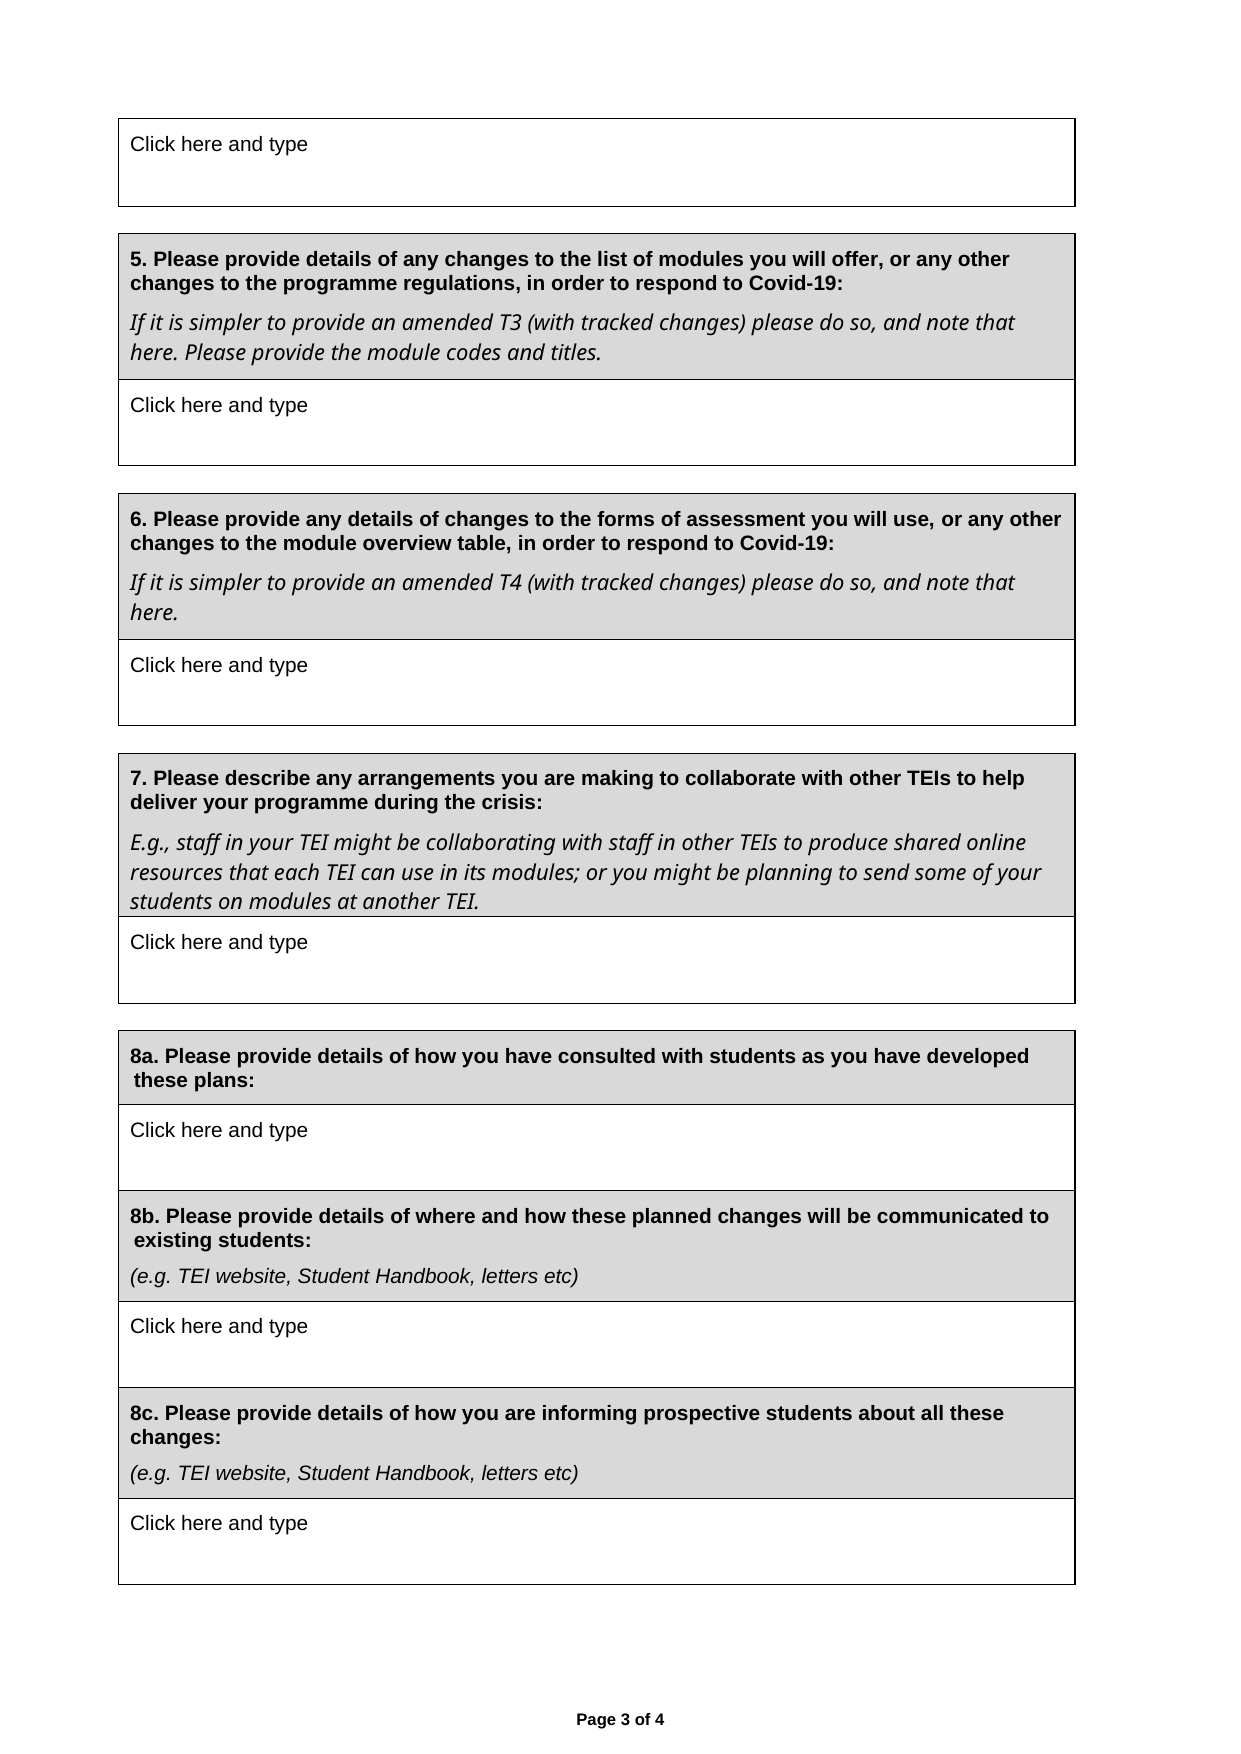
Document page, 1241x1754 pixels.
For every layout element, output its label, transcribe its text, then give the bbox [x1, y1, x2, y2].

table_cell Click here and type [119, 640, 1074, 725]
table_cell 8c. Please provide details of how you are informing prospective students about all these changes: (e.g. TEI website, Student Handbook, letters etc) [119, 1388, 1074, 1498]
table_cell 8b. Please provide details of where and how these planned changes will be communicated to existing students: (e.g. TEI website, Student Handbook, letters etc) [119, 1191, 1074, 1301]
table_header 6. Please provide any details of changes to the forms of assessment you will use, or any other changes to the module overview table, in order to respond to Covid-19: If it is simpler to provide an amended T4 (with tracked changes) please do so, and note that here. [119, 494, 1074, 639]
table_cell Click here and type [119, 1302, 1074, 1387]
table_cell Click here and type [119, 917, 1074, 1002]
table_header 8a. Please provide details of how you have consulted with students as you have developed these plans: [119, 1031, 1074, 1104]
table_header 7. Please describe any arrangements you are making to collaborate with other TEIs to help deliver your programme during the crisis: E.g., staff in your TEI might be collaborating with staff in other TEIs to produce shared online resources that each TEI can use in its modules; or you might be planning to send some of your students on modules at another TEI. [119, 754, 1074, 916]
table_cell Click here and type [119, 380, 1074, 465]
table_cell Click here and type [119, 1105, 1074, 1190]
table_header 5. Please provide details of any changes to the list of modules you will offer, or any other changes to the programme regulations, in order to respond to Covid-19: If it is simpler to provide an amended T3 (with tracked changes) please do so, and note that here. Please provide the module codes and titles. [119, 234, 1074, 379]
table_cell Click here and type [119, 1499, 1074, 1584]
table_cell Click here and type [119, 119, 1074, 206]
